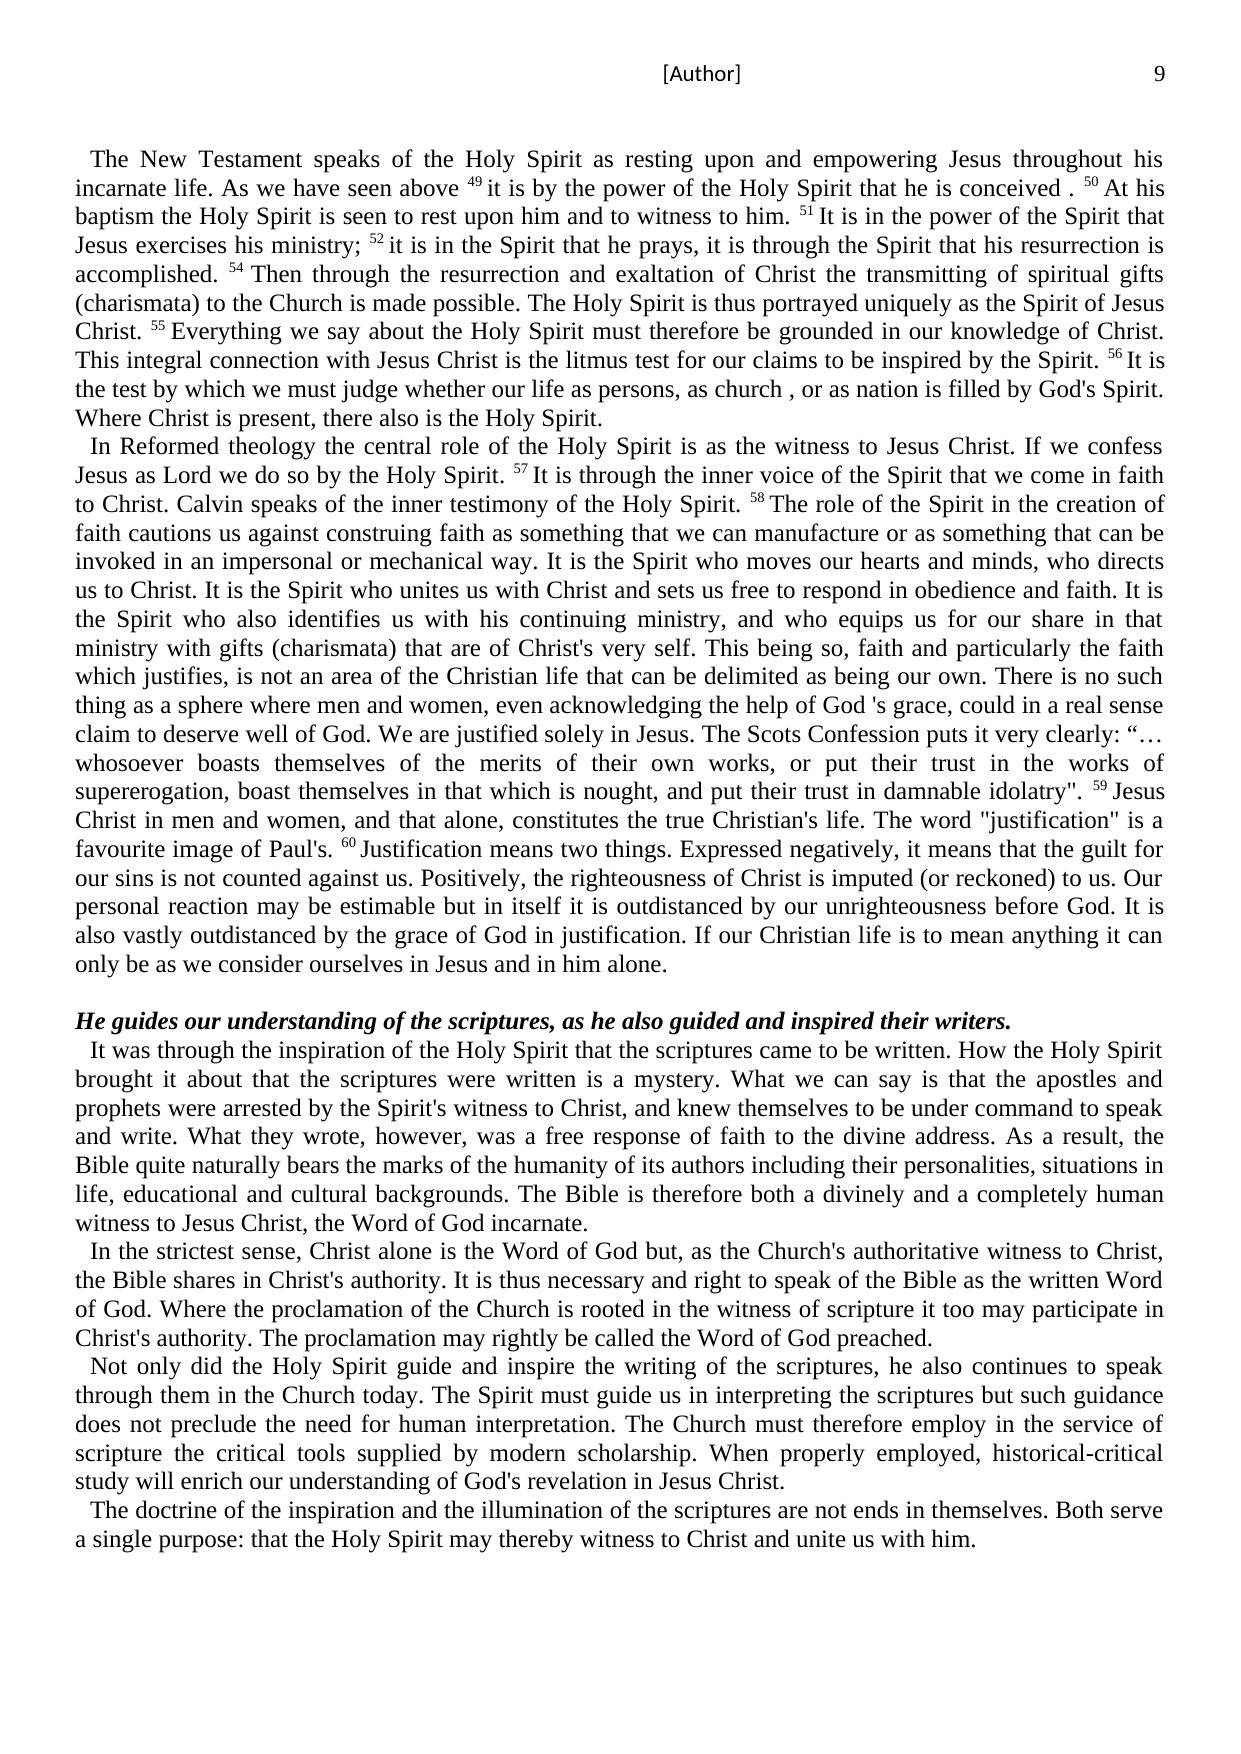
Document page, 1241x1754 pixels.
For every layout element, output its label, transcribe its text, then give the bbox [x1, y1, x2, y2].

text The New Testament speaks of the Holy Spirit as resting upon and empowering Jesus throughout his incarnate life. As we have seen above 49 it is by the power of the Holy Spirit that he is conceived . 50 At his baptism the Holy Spirit is seen to rest upon him and to witness to him. 51 It is in the power of the Spirit that Jesus exercises his ministry; 52 it is in the Spirit that he prays, it is through the Spirit that his resurrection is accomplished. 54 Then through the resurrection and exaltation of Christ the transmitting of spiritual gifts (charismata) to the Church is made possible. The Holy Spirit is thus portrayed uniquely as the Spirit of Jesus Christ. 55 Everything we say about the Holy Spirit must therefore be grounded in our knowledge of Christ. This integral connection with Jesus Christ is the litmus test for our claims to be inspired by the Spirit. 56 It is the test by which we must judge whether our life as persons, as church , or as nation is filled by God's Spirit. Where Christ is present, there also is the Holy Spirit. [75, 144, 1165, 431]
text Not only did the Holy Spirit guide and inspire the writing of the scriptures, he also continues to speak through them in the Church today. The Spirit must guide us in interpreting the scriptures but such guidance does not preclude the need for human interpretation. The Church must therefore employ in the service of scripture the critical tools supplied by modern scholarship. When properly employed, historical-critical study will enrich our understanding of God's revelation in Jesus Christ. [75, 1351, 1165, 1495]
text The doctrine of the inspiration and the illumination of the scriptures are not ends in themselves. Both serve a single purpose: that the Holy Spirit may thereby witness to Christ and unite us with him. [75, 1495, 1165, 1553]
text In Reformed theology the central role of the Holy Spirit is as the witness to Jesus Christ. If we confess Jesus as Lord we do so by the Holy Spirit. 57 It is through the inner voice of the Spirit that we come in faith to Christ. Calvin speaks of the inner testimony of the Holy Spirit. 58 The role of the Spirit in the creation of faith cautions us against construing faith as something that we can manufacture or as something that can be invoked in an impersonal or mechanical way. It is the Spirit who moves our hearts and minds, who directs us to Christ. It is the Spirit who unites us with Christ and sets us free to respond in obedience and faith. It is the Spirit who also identifies us with his continuing ministry, and who equips us for our share in that ministry with gifts (charismata) that are of Christ's very self. This being so, faith and particularly the faith which justifies, is not an area of the Christian life that can be delimited as being our own. There is no such thing as a sphere where men and women, even acknowledging the help of God 's grace, could in a real sense claim to deserve well of God. We are justified solely in Jesus. The Scots Confession puts it very clearly: “…whosoever boasts themselves of the merits of their own works, or put their trust in the works of supererogation, boast themselves in that which is nought, and put their trust in damnable idolatry". 59 Jesus Christ in men and women, and that alone, constitutes the true Christian's life. The word "justification" is a favourite image of Paul's. 60 Justification means two things. Expressed negatively, it means that the guilt for our sins is not counted against us. Positively, the righteousness of Christ is imputed (or reckoned) to us. Our personal reaction may be estimable but in itself it is outdistanced by our unrighteousness before God. It is also vastly outdistanced by the grace of God in justification. If our Christian life is to mean anything it can only be as we consider ourselves in Jesus and in him alone. [75, 431, 1165, 978]
text He guides our understanding of the scriptures, as he also guided and inspired their writers. [75, 1006, 1165, 1035]
text In the strictest sense, Christ alone is the Word of God but, as the Church's authoritative witness to Christ, the Bible shares in Christ's authority. It is thus necessary and right to speak of the Bible as the written Word of God. Where the proclamation of the Church is rooted in the witness of scripture it too may participate in Christ's authority. The proclamation may rightly be called the Word of God preached. [75, 1236, 1165, 1351]
text It was through the inspiration of the Holy Spirit that the scriptures came to be written. How the Holy Spirit brought it about that the scriptures were written is a mystery. What we can say is that the apostles and prophets were arrested by the Spirit's witness to Christ, and knew themselves to be under command to speak and write. What they wrote, however, was a free response of faith to the divine address. As a result, the Bible quite naturally bears the marks of the humanity of its authors including their personalities, situations in life, educational and cultural backgrounds. The Bible is therefore both a divinely and a completely human witness to Jesus Christ, the Word of God incarnate. [75, 1035, 1165, 1236]
